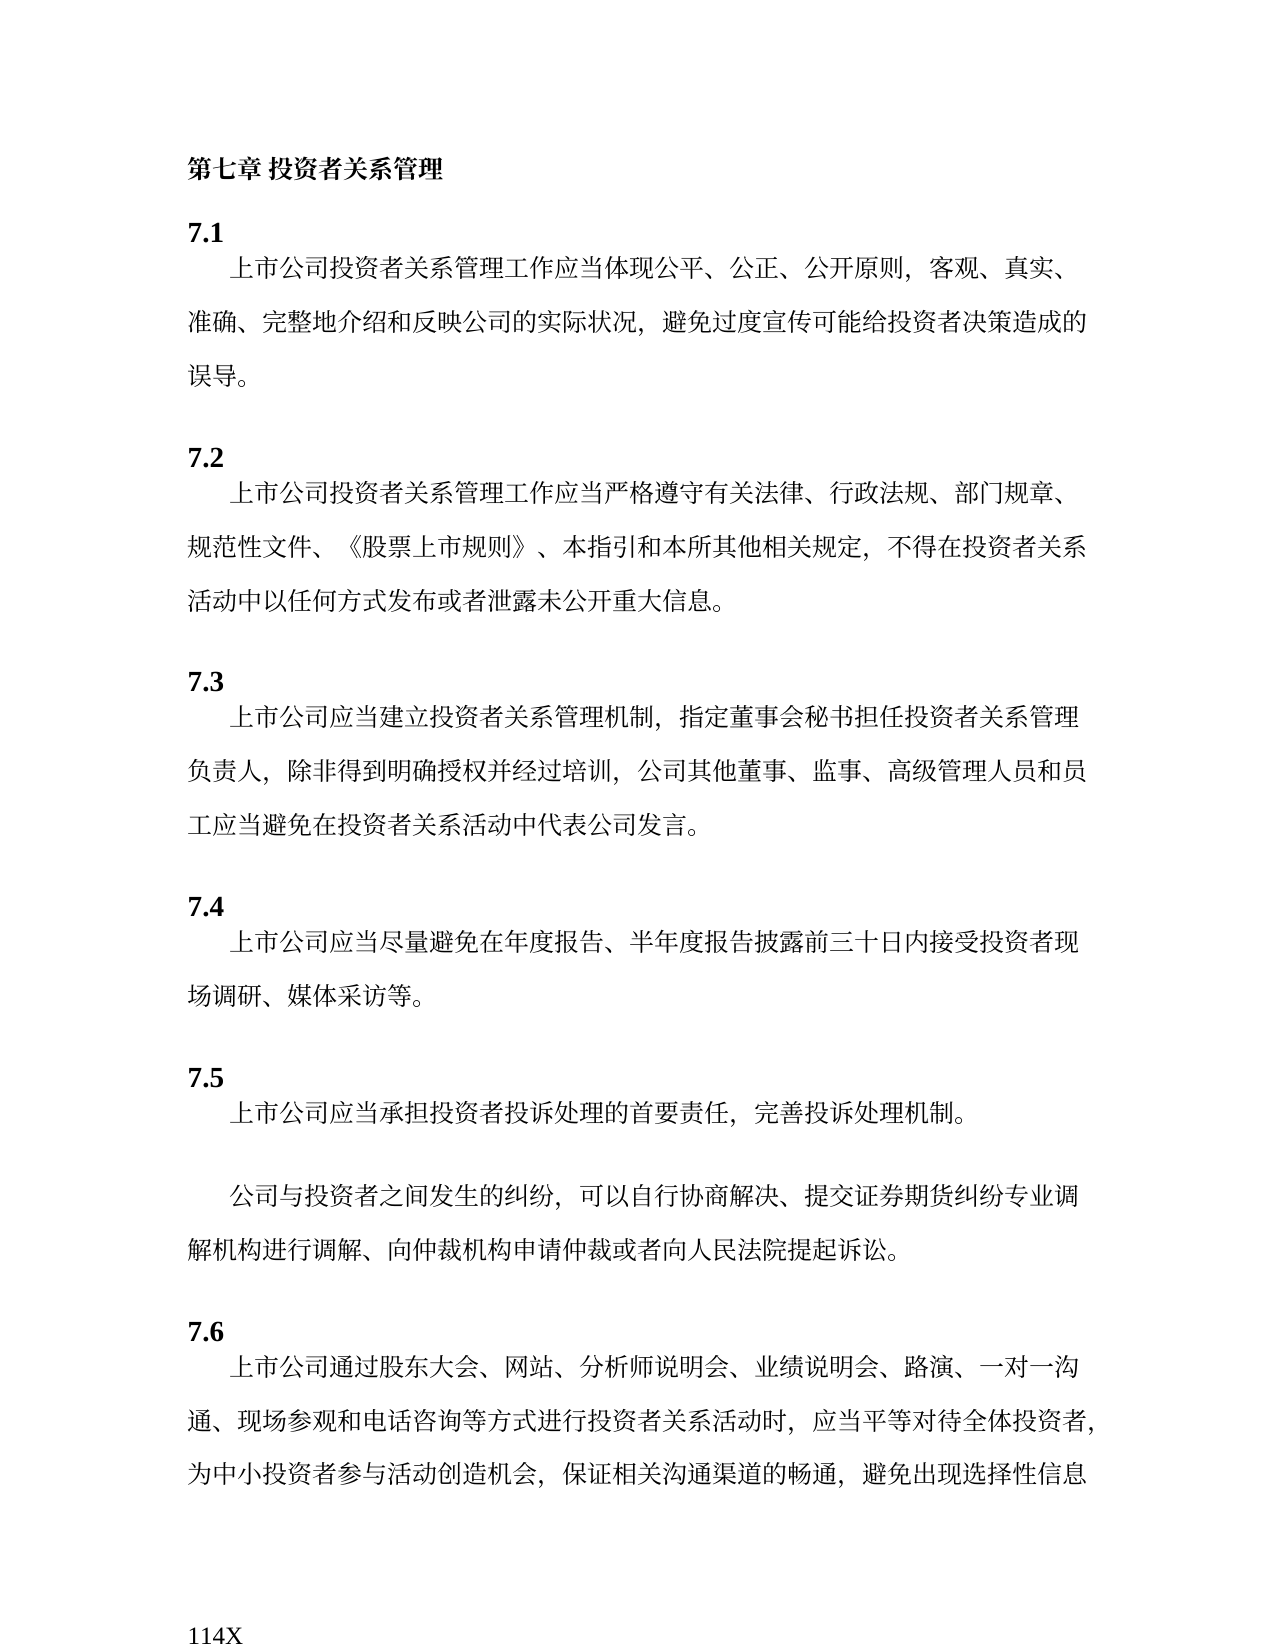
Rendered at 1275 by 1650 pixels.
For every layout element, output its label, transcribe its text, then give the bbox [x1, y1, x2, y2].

text 上市公司投资者关系管理工作应当体现公平、公正、公开原则，客观、真实、准确、完整地介绍和反映公司的实际状况，避免过度宣传可能给投资者决策造成的误导。 [187, 249, 1087, 393]
text 上市公司投资者关系管理工作应当严格遵守有关法律、行政法规、部门规章、规范性文件、《股票上市规则》、本指引和本所其他相关规定，不得在投资者关系活动中以任何方式发布或者泄露未公开重大信息。 [187, 473, 1087, 617]
text 上市公司应当尽量避免在年度报告、半年度报告披露前三十日内接受投资者现场调研、媒体采访等。 [187, 923, 1087, 1012]
subtitle 第七章 投资者关系管理 [187, 150, 1087, 186]
text 上市公司应当建立投资者关系管理机制，指定董事会秘书担任投资者关系管理负责人，除非得到明确授权并经过培训，公司其他董事、监事、高级管理人员和员工应当避免在投资者关系活动中代表公司发言。 [187, 698, 1087, 842]
text 公司与投资者之间发生的纠纷，可以自行协商解决、提交证券期货纠纷专业调解机构进行调解、向仲裁机构申请仲裁或者向人民法院提起诉讼。 [187, 1177, 1087, 1267]
text 上市公司应当承担投资者投诉处理的首要责任，完善投诉处理机制。 [187, 1093, 1087, 1129]
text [187, 1347, 1087, 1491]
